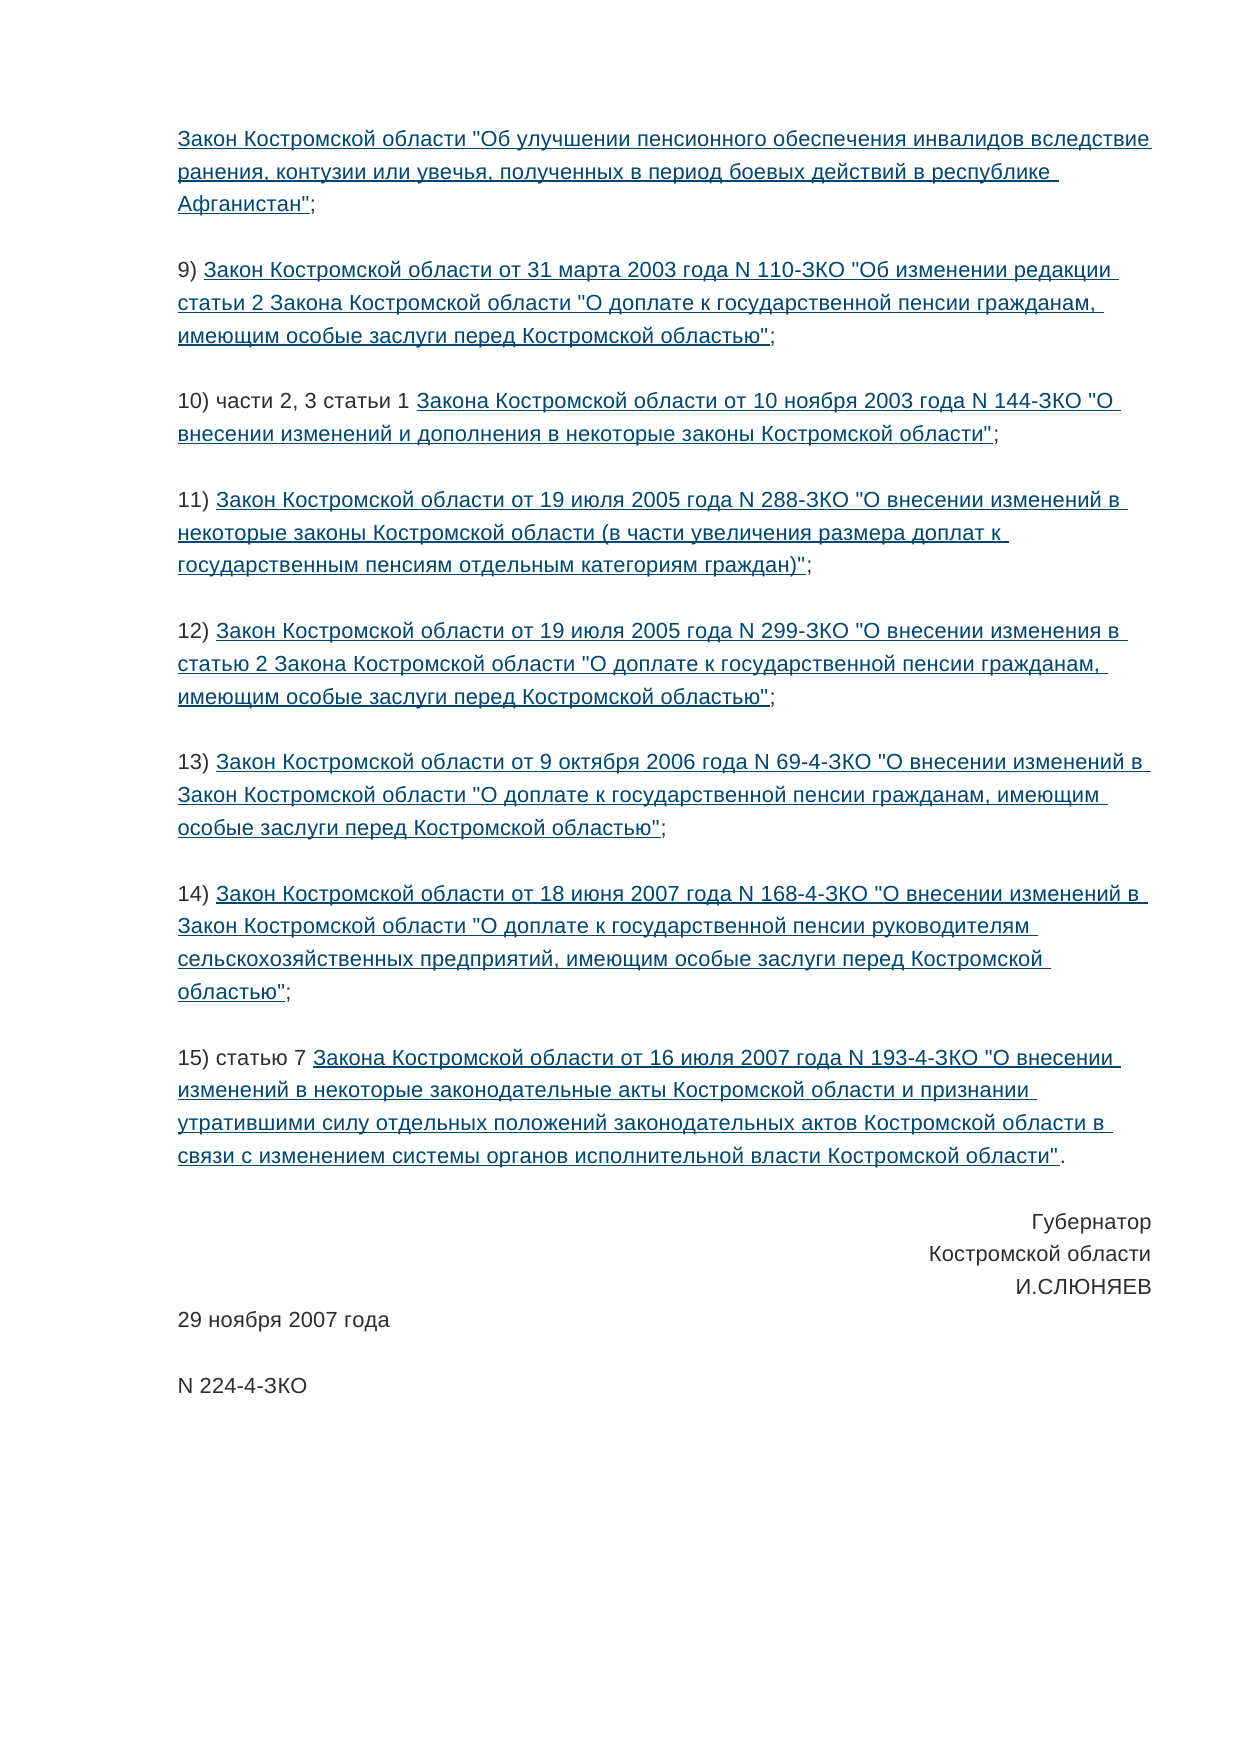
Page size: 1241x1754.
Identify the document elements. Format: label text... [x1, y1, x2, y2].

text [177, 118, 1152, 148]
text 29 ноября 2007 года N 224-4-ЗКО [177, 1299, 1152, 1398]
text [177, 149, 1152, 1201]
text Губернатор Костромской области И.СЛЮНЯЕВ [177, 1201, 1152, 1299]
